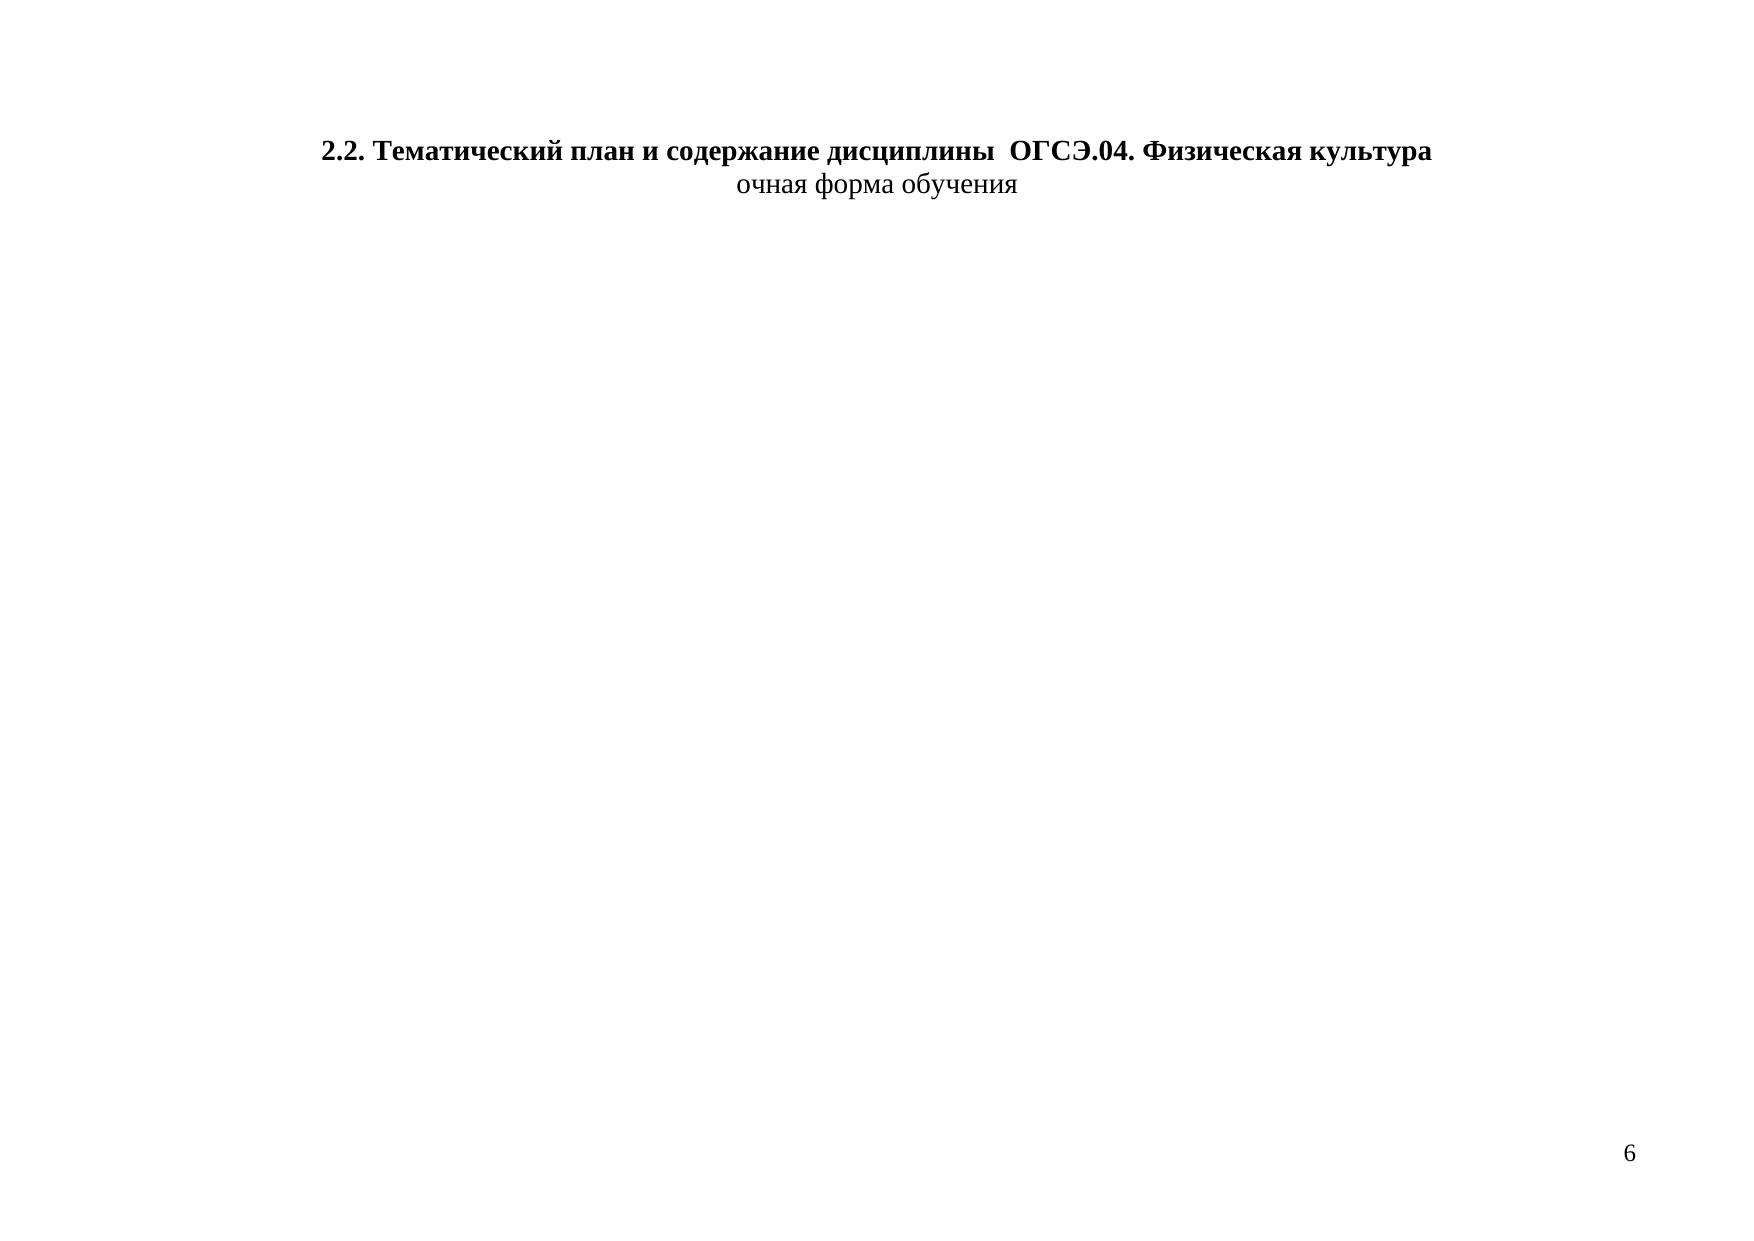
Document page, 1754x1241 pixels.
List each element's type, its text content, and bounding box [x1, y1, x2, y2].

text 2.2. Тематический план и содержание дисциплины ОГСЭ.04. Физическая культура [118, 133, 1636, 166]
text очная форма обучения [118, 166, 1636, 200]
